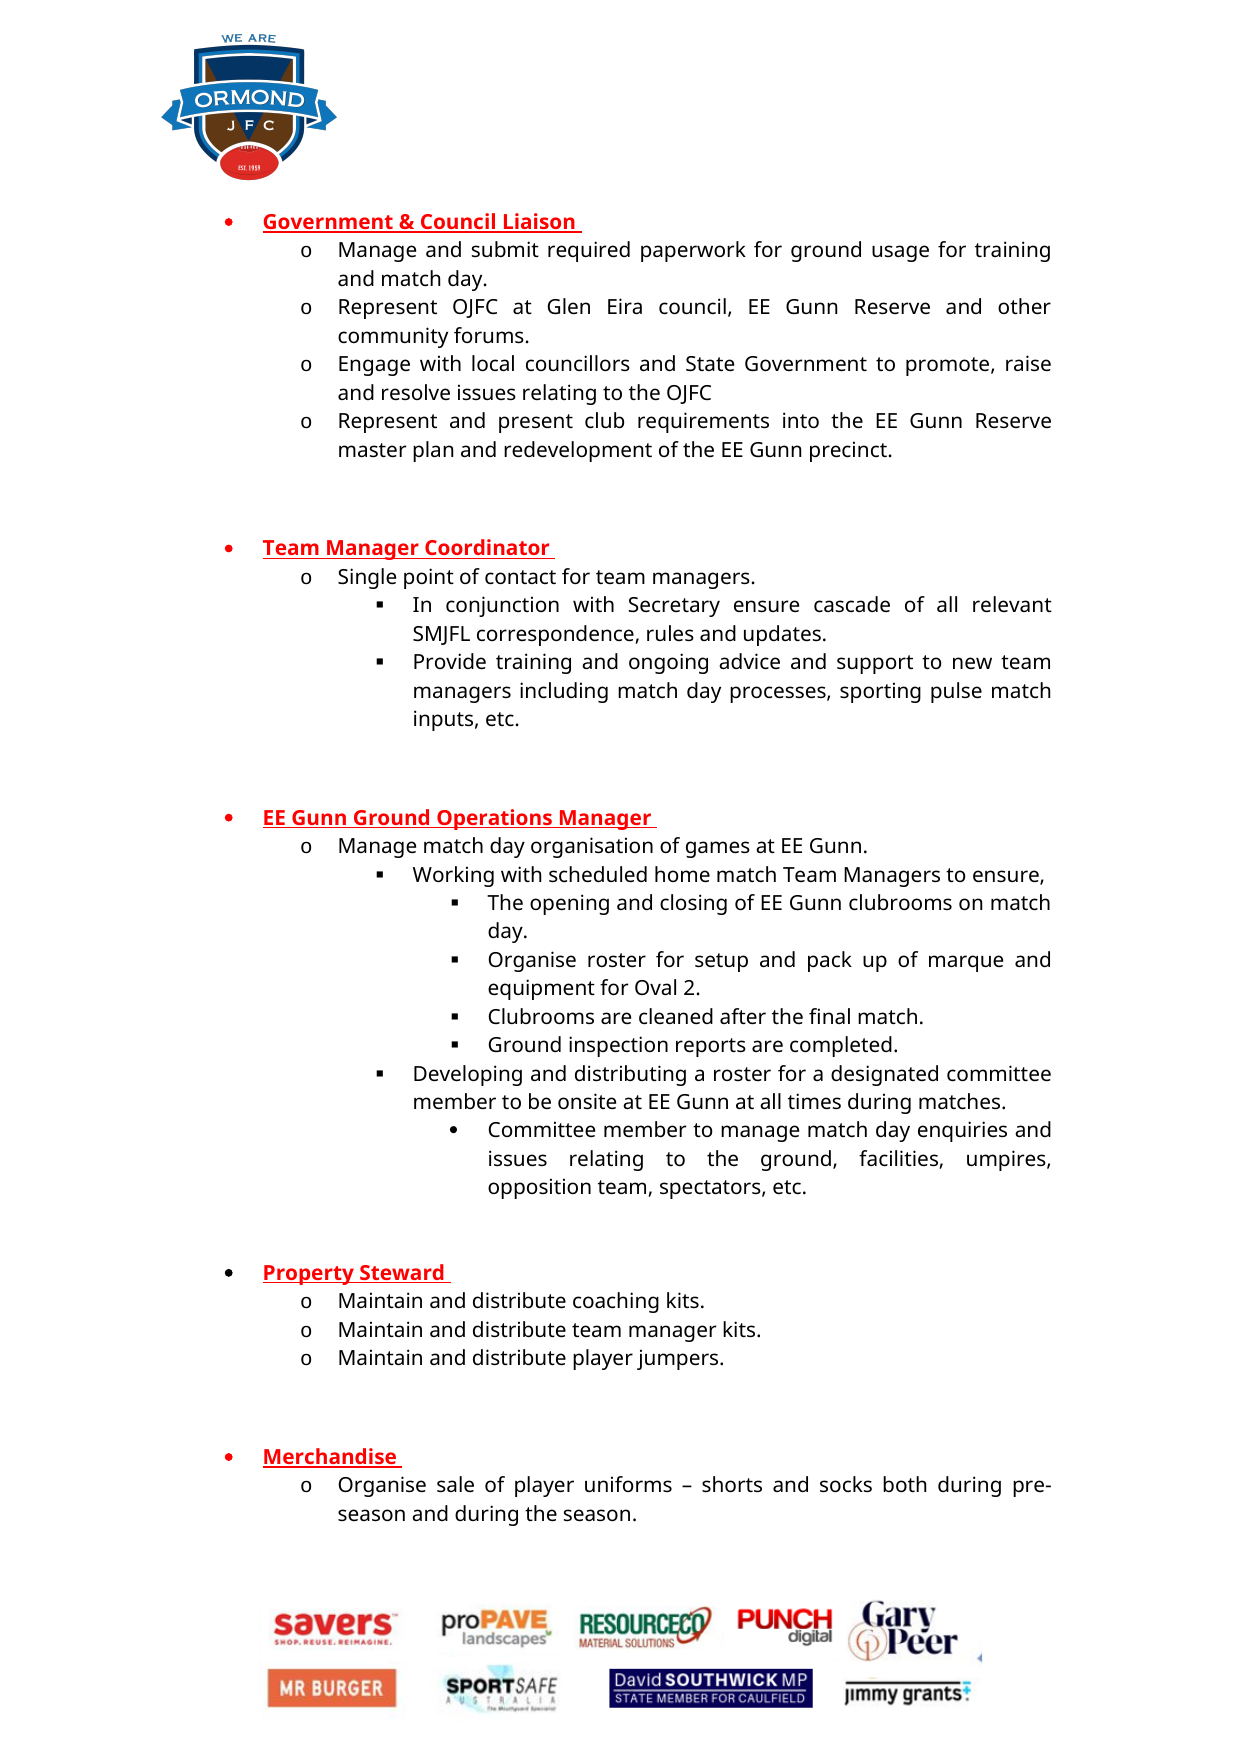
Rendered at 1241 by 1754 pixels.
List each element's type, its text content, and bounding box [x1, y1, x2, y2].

list In conjunction with Secretary ensure cascade of all relevant SMJFL correspondence, rules and updates. [375, 590, 1053, 647]
list Maintain and distribute player jumpers. [300, 1343, 1053, 1372]
list Represent and present club requirements into the EE Gunn Reserve master plan and redevelopment of the EE Gunn precinct. [300, 406, 1053, 463]
list Developing and distributing a roster for a designated committee member to be onsite at EE Gunn at all times during matches. [375, 1059, 1053, 1116]
list Merchandise [225, 1442, 1053, 1470]
list EE Gunn Ground Operations Manager [225, 803, 1053, 831]
list Represent OJFC at Glen Eira council, EE Gunn Reserve and other community forums. [300, 292, 1053, 349]
list Provide training and ongoing advice and support to new team managers including match day processes, sporting pulse match inputs, etc. [375, 647, 1053, 733]
list Manage and submit required paperwork for ground usage for training and match day. [300, 235, 1053, 292]
list Engage with local councillors and State Government to promote, raise and resolve issues relating to the OJFC [300, 349, 1053, 406]
picture [258, 1576, 983, 1724]
list Manage match day organisation of games at EE Gunn. [300, 831, 1053, 860]
list Organise sale of player uniforms – shorts and socks both during pre-season and during the season. [300, 1470, 1053, 1527]
list Maintain and distribute coaching kits. [300, 1286, 1053, 1315]
list Clubrooms are cleaned after the final match. [450, 1002, 1053, 1030]
list The opening and closing of EE Gunn clubrooms on match day. [450, 888, 1053, 945]
list Team Manager Coordinator [225, 533, 1053, 562]
picture [154, 25, 354, 188]
list Committee member to manage match day enquiries and issues relating to the ground, facilities, umpires, opposition team, spectators, etc. [450, 1116, 1053, 1201]
list Single point of contact for team managers. [300, 562, 1053, 590]
list Government & Council Liaison [225, 207, 1053, 235]
list Maintain and distribute team manager kits. [300, 1315, 1053, 1343]
list Ground inspection reports are completed. [450, 1030, 1053, 1059]
list Organise roster for setup and pack up of marque and equipment for Oval 2. [450, 945, 1053, 1002]
list Working with scheduled home match Team Managers to ensure, [375, 860, 1053, 888]
list Property Steward [225, 1258, 1053, 1286]
